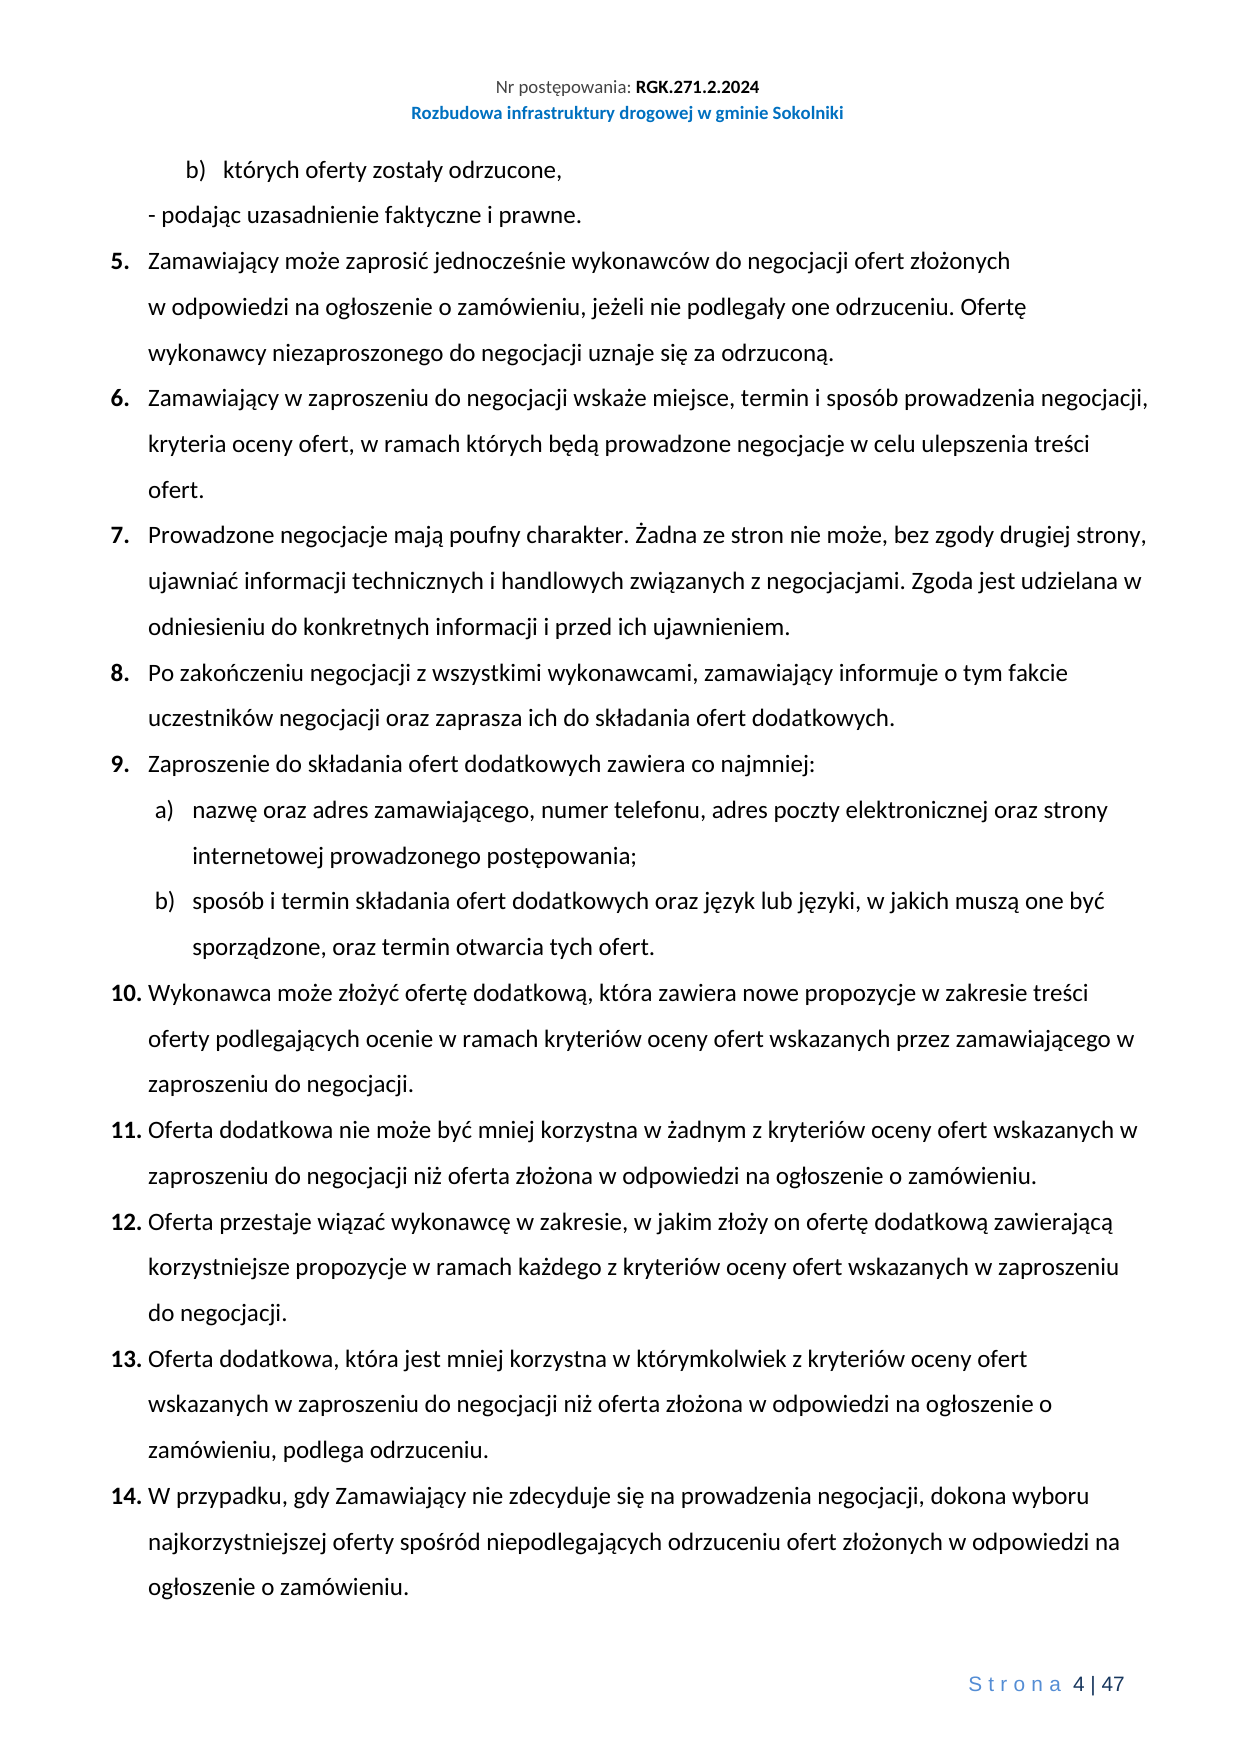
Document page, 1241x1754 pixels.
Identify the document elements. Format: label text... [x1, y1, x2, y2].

text - podając uzasadnienie faktyczne i prawne. [148, 199, 1151, 230]
list Zamawiający w zaproszeniu do negocjacji wskaże miejsce, termin i sposób prowadzenia negocjacji, kryteria oceny ofert, w ramach których będą prowadzone negocjacje w celu ulepszenia treści ofert. [110, 382, 1151, 504]
list Zamawiający może zaprosić jednocześnie wykonawców do negocjacji ofert złożonych w odpowiedzi na ogłoszenie o zamówieniu, jeżeli nie podlegały one odrzuceniu. Ofertę wykonawcy niezaproszonego do negocjacji uznaje się za odrzuconą. [110, 245, 1151, 367]
list Wykonawca może złożyć ofertę dodatkową, która zawiera nowe propozycje w zakresie treści oferty podlegających ocenie w ramach kryteriów oceny ofert wskazanych przez zamawiającego w zaproszeniu do negocjacji. [110, 977, 1151, 1099]
list Oferta dodatkowa, która jest mniej korzystna w którymkolwiek z kryteriów oceny ofert wskazanych w zaproszeniu do negocjacji niż oferta złożona w odpowiedzi na ogłoszenie o zamówieniu, podlega odrzuceniu. [110, 1343, 1151, 1465]
list sposób i termin składania ofert dodatkowych oraz język lub języki, w jakich muszą one być sporządzone, oraz termin otwarcia tych ofert. [154, 886, 1151, 962]
list Po zakończeniu negocjacji z wszystkimi wykonawcami, zamawiający informuje o tym fakcie uczestników negocjacji oraz zaprasza ich do składania ofert dodatkowych. [110, 657, 1151, 733]
list Prowadzone negocjacje mają poufny charakter. Żadna ze stron nie może, bez zgody drugiej strony, ujawniać informacji technicznych i handlowych związanych z negocjacjami. Zgoda jest udzielana w odniesieniu do konkretnych informacji i przed ich ujawnieniem. [110, 520, 1151, 642]
list Zaproszenie do składania ofert dodatkowych zawiera co najmniej: [110, 748, 1151, 779]
list nazwę oraz adres zamawiającego, numer telefonu, adres poczty elektronicznej oraz strony internetowej prowadzonego postępowania; [154, 794, 1151, 870]
list Oferta dodatkowa nie może być mniej korzystna w żadnym z kryteriów oceny ofert wskazanych w zaproszeniu do negocjacji niż oferta złożona w odpowiedzi na ogłoszenie o zamówieniu. [110, 1114, 1151, 1190]
list których oferty zostały odrzucone, [185, 154, 1151, 184]
list W przypadku, gdy Zamawiający nie zdecyduje się na prowadzenia negocjacji, dokona wyboru najkorzystniejszej oferty spośród niepodlegających odrzuceniu ofert złożonych w odpowiedzi na ogłoszenie o zamówieniu. [110, 1480, 1151, 1602]
list Oferta przestaje wiązać wykonawcę w zakresie, w jakim złoży on ofertę dodatkową zawierającą korzystniejsze propozycje w ramach każdego z kryteriów oceny ofert wskazanych w zaproszeniu do negocjacji. [110, 1206, 1151, 1328]
